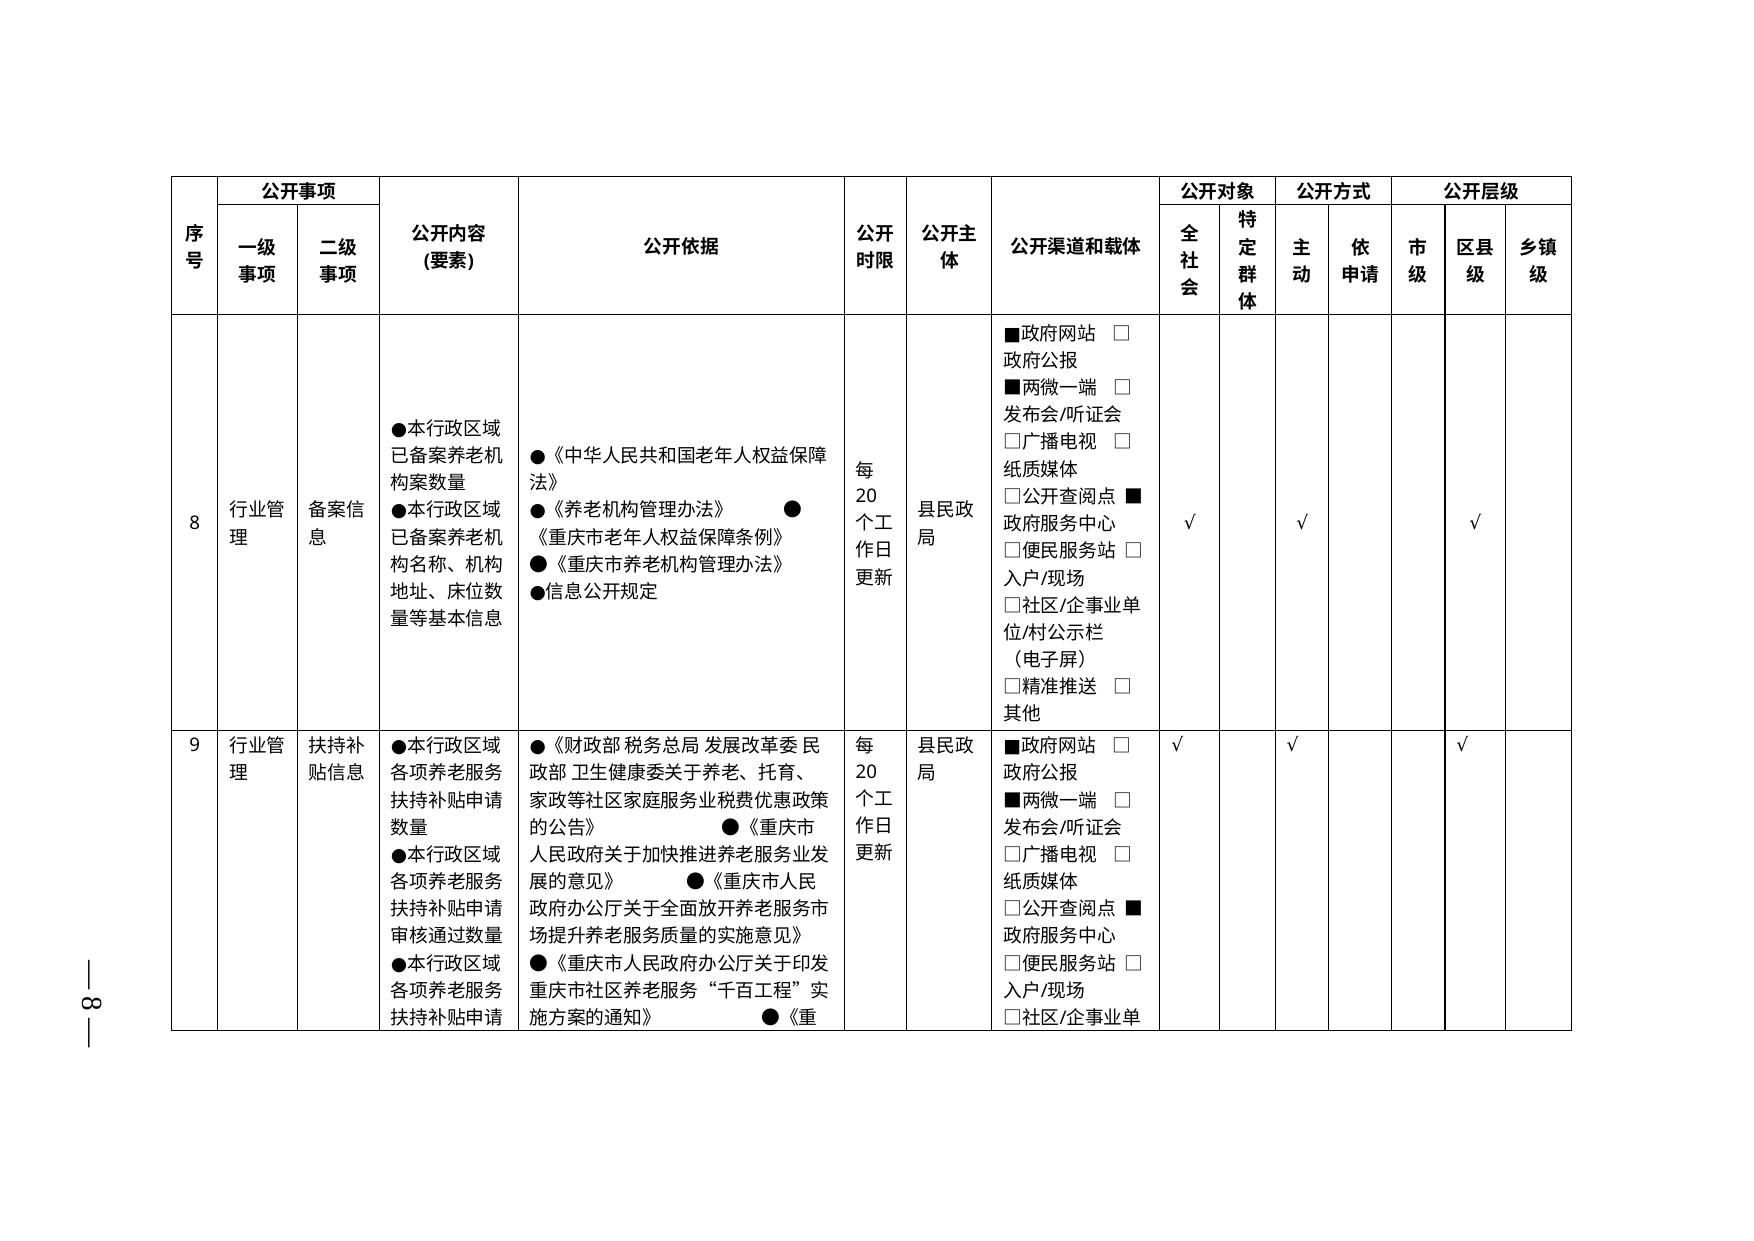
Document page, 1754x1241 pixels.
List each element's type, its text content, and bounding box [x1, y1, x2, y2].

table_cell 一级 事项 [218, 205, 297, 314]
table_cell 特定群体 [1220, 205, 1275, 314]
table_cell 区县级 [1446, 205, 1505, 314]
table_cell 乡镇级 [1506, 205, 1571, 314]
table_cell √ [1160, 315, 1219, 730]
table_cell [1220, 731, 1275, 1030]
table_cell [1506, 315, 1571, 730]
table_cell 市级 [1392, 205, 1444, 314]
table_header 公开依据 [519, 177, 844, 314]
table_header 公开时限 [845, 177, 906, 314]
table_cell [1506, 731, 1571, 1030]
table_cell 每20个工作日更新 [845, 731, 906, 1030]
table_cell √ [1446, 731, 1505, 1030]
table_cell √ [1276, 315, 1328, 730]
table_header 公开对象 [1160, 177, 1275, 204]
table_cell ●《中华人民共和国老年人权益保障法》 ●《养老机构管理办法》 ●《重庆市老年人权益保障条例》 ●《重庆市养老机构管理办法》 ●信息公开规定 [519, 315, 844, 730]
table_cell ■政府网站 □政府公报 ■两微一端 □发布会/听证会 □广播电视 □纸质媒体 □公开查阅点 ■政府服务中心 □便民服务站 □入户/现场 □社区/企事业单位/村公示栏 （电子屏） □精准推送 □其他 [992, 315, 1159, 730]
table_cell √ [1446, 315, 1505, 730]
table_cell 行业管理 [218, 315, 297, 730]
table_cell ●本行政区域已备案养老机构案数量 ●本行政区域已备案养老机构名称、机构地址、床位数量等基本信息 [380, 315, 518, 730]
table_cell 依 申请 [1329, 205, 1391, 314]
table_cell 二级 事项 [298, 205, 379, 314]
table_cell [992, 731, 1159, 1030]
table_cell √ [1160, 731, 1219, 1030]
table_cell 扶持补贴信息 [298, 731, 379, 1030]
table_cell 全 社会 [1160, 205, 1219, 314]
table_cell 8 [172, 315, 217, 730]
table_header 序 号 [172, 177, 217, 314]
table_cell [1329, 731, 1391, 1030]
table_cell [380, 731, 518, 1030]
table_cell 行业管理 [218, 731, 297, 1030]
table_header 公开层级 [1392, 177, 1571, 204]
table_cell 9 [172, 731, 217, 1030]
table_cell 备案信息 [298, 315, 379, 730]
table_cell 主动 [1276, 205, 1328, 314]
table_cell 县民政局 [907, 315, 991, 730]
table_header 公开渠道和载体 [992, 177, 1159, 314]
table_cell [1392, 315, 1444, 730]
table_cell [519, 731, 844, 1030]
table_cell [1329, 315, 1391, 730]
table_cell [1392, 731, 1444, 1030]
table_header 公开主体 [907, 177, 991, 314]
table_cell 县民政局 [907, 731, 991, 1030]
table_cell 每20个工作日更新 [845, 315, 906, 730]
table_cell √ [1276, 731, 1328, 1030]
table_header 公开方式 [1276, 177, 1391, 204]
table_header 公开内容 (要素) [380, 177, 518, 314]
table_cell [1220, 315, 1275, 730]
table_header 公开事项 [218, 177, 379, 204]
